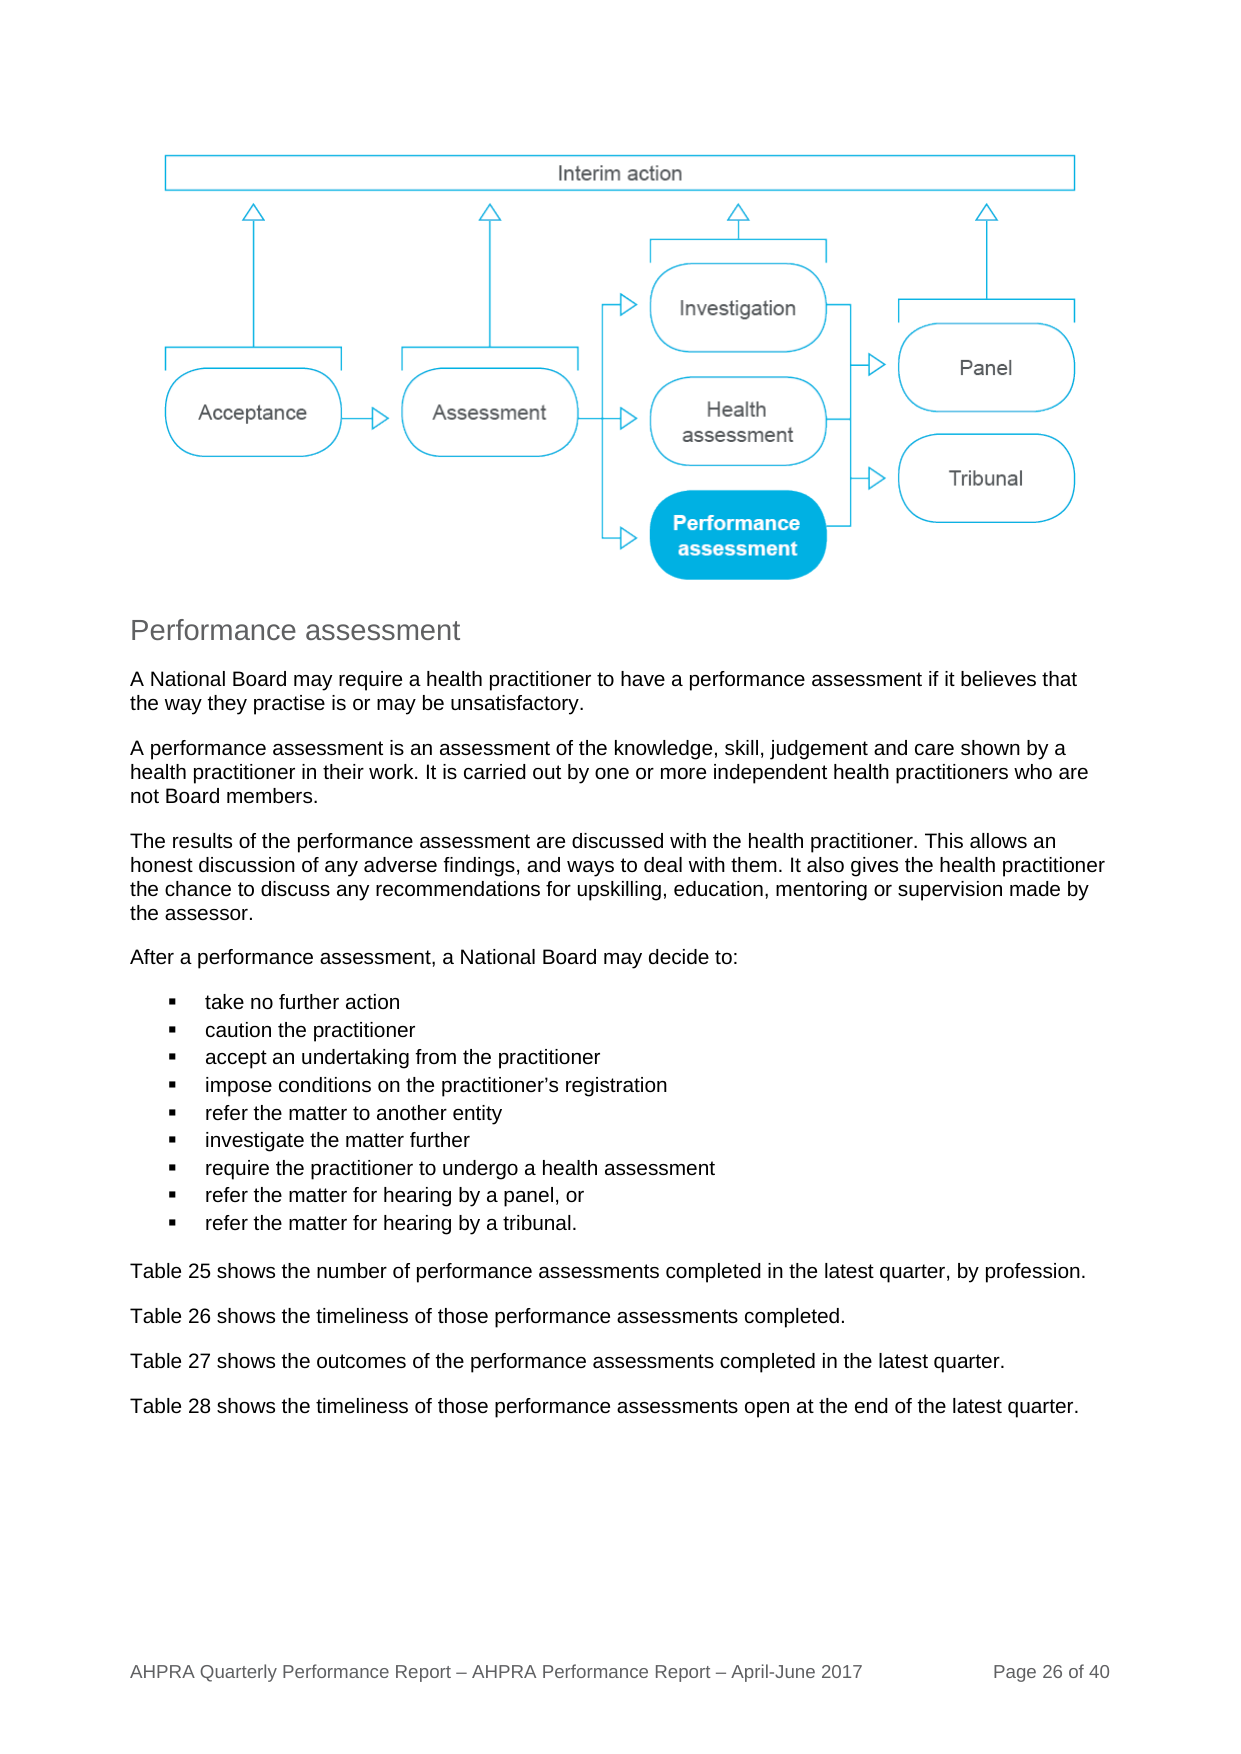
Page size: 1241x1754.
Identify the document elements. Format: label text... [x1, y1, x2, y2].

text Table 27 shows the outcomes of the performance assessments completed in the latest quarter. [130, 1349, 1110, 1373]
text Table 28 shows the timeliness of those performance assessments open at the end of the latest quarter. [130, 1393, 1110, 1417]
list Performance assessment [130, 613, 1110, 646]
list accept an undertaking from the practitioner [167, 1045, 1110, 1069]
text Table 26 shows the timeliness of those performance assessments completed. [130, 1304, 1110, 1328]
text A performance assessment is an assessment of the knowledge, skill, judgement and care shown by a health practitioner in their work. It is carried out by one or more independent health practitioners who are not Board members. [130, 736, 1110, 808]
list take no further action [167, 990, 1110, 1014]
list require the practitioner to undergo a health assessment [167, 1156, 1110, 1179]
list refer the matter to another entity [167, 1100, 1110, 1124]
picture [153, 143, 1087, 592]
list refer the matter for hearing by a panel, or [167, 1183, 1110, 1207]
list caution the practitioner [167, 1017, 1110, 1042]
text Table 25 shows the number of performance assessments completed in the latest quarter, by profession. [130, 1259, 1110, 1283]
text A National Board may require a health practitioner to have a performance assessment if it believes that the way they practise is or may be unsatisfactory. [130, 667, 1110, 715]
text After a performance assessment, a National Board may decide to: [130, 945, 1110, 969]
list impose conditions on the practitioner’s registration [167, 1073, 1110, 1097]
list refer the matter for hearing by a tribunal. [167, 1211, 1110, 1235]
list investigate the matter further [167, 1128, 1110, 1152]
text The results of the performance assessment are discussed with the health practitioner. This allows an honest discussion of any adverse findings, and ways to deal with them. It also gives the health practitioner the chance to discuss any recommendations for upskilling, education, mentoring or supervision made by the assessor. [130, 828, 1110, 924]
